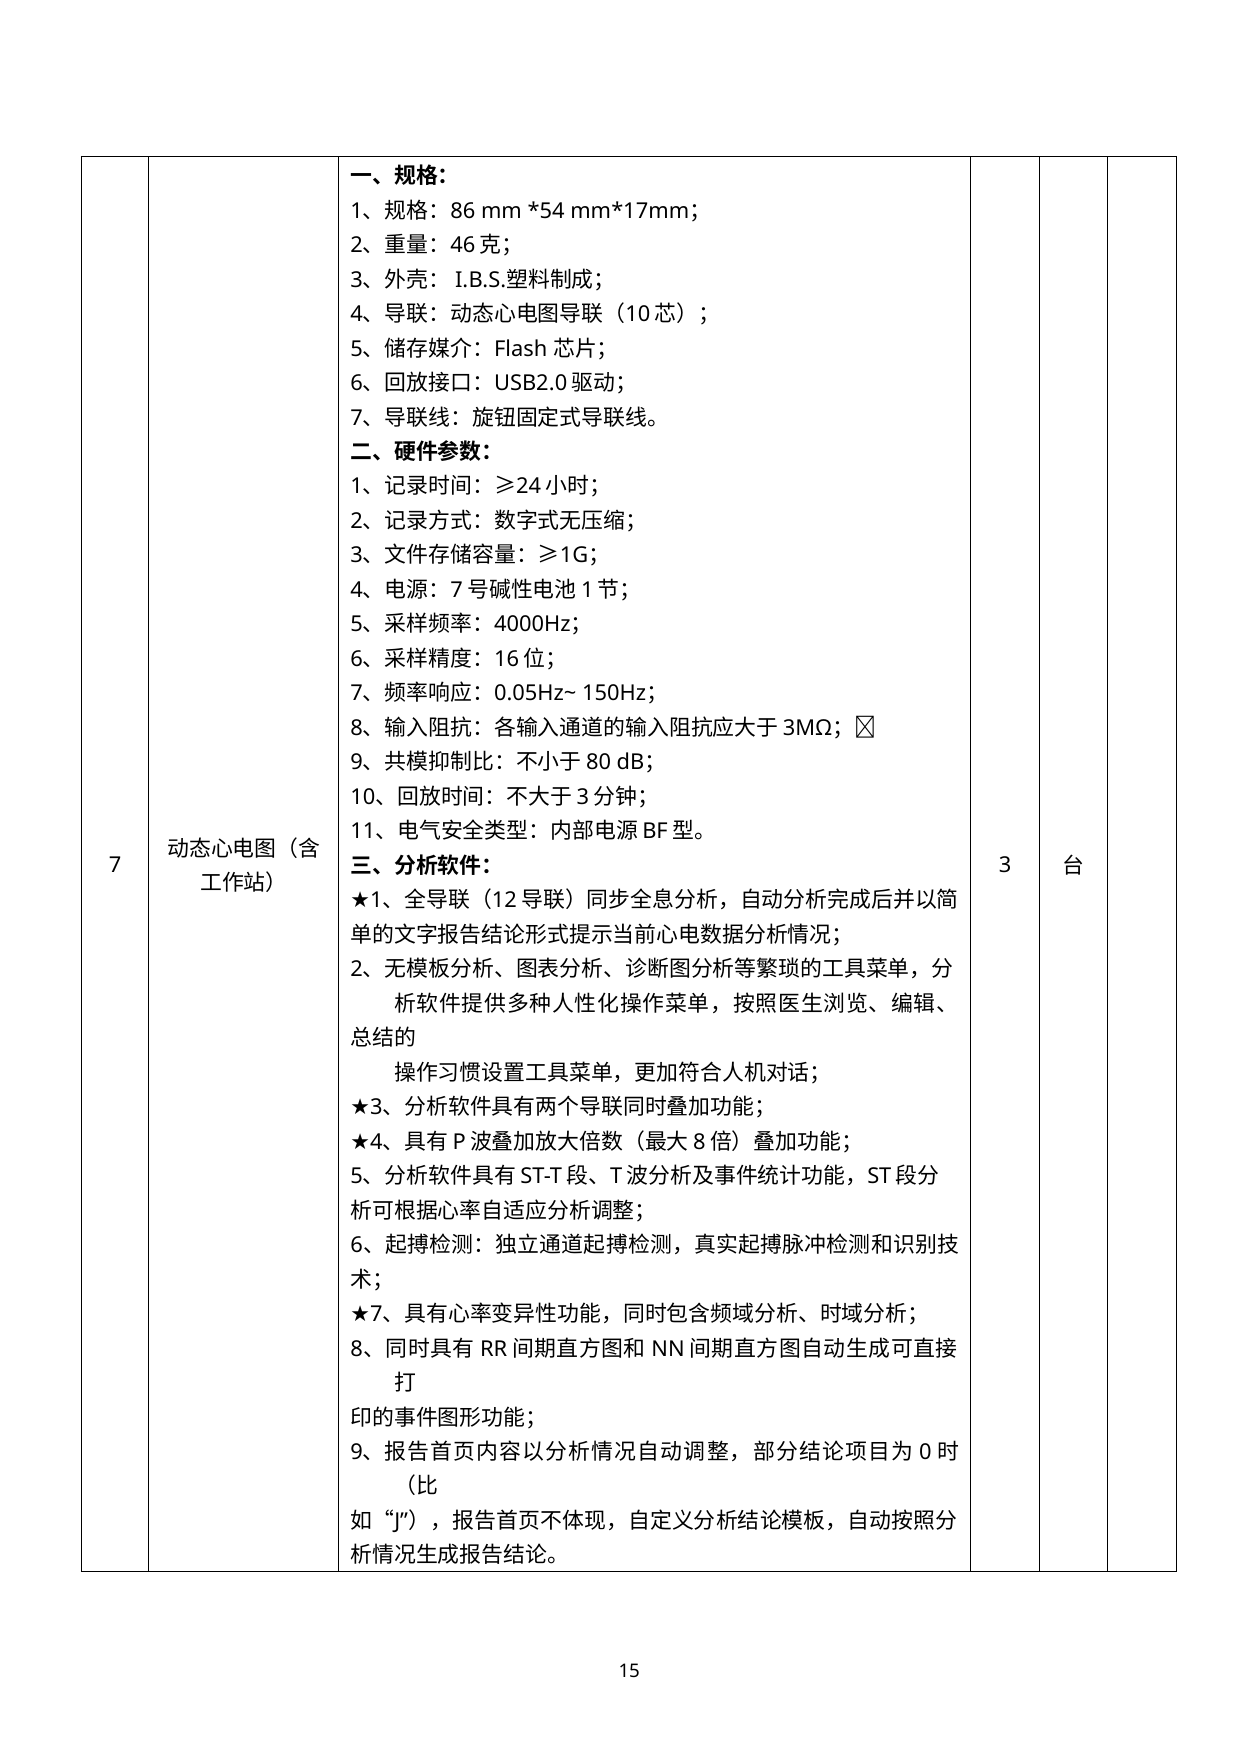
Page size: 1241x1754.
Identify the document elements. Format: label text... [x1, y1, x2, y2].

table_cell 台 [1040, 157, 1107, 1571]
table_cell [1108, 157, 1176, 1571]
table_cell 7 [82, 157, 148, 1571]
table_cell 3 [971, 157, 1039, 1571]
table_cell 一、规格： 1、规格：86 mm *54 mm*17mm； 2、重量：46克； 3、外壳： I.B.S.塑料制成； 4、导联：动态心电图导联（10芯）； 5、储存媒介：Flash 芯片； 6、回放接口：USB2.0驱动； 7、导联线：旋钮固定式导联线。 二、硬件参数： 1、记录时间：≥24小时； 2、记录方式：数字式无压缩； 3、文件存储容量：≥1G； 4、电源：7号碱性电池1节； 5、采样频率：4000Hz； 6、采样精度：16位； 7、频率响应：0.05Hz~ 150Hz； 8、输入阻抗：各输入通道的输入阻抗应大于3MΩ； 9、共模抑制比：不小于80 dB； 10、回放时间：不大于3分钟； 11、电气安全类型：内部电源BF型。 三、分析软件： ★1、全导联（12导联）同步全息分析，自动分析完成后并以简 单的文字报告结论形式提示当前心电数据分析情况； 无模板分析、图表分析、诊断图分析等繁琐的工具菜单，分 析软件提供多种人性化操作菜单，按照医生浏览、编辑、总结的 操作习惯设置工具菜单，更加符合人机对话； ★3、分析软件具有两个导联同时叠加功能； ★4、具有P波叠加放大倍数（最大8倍）叠加功能； 5、分析软件具有ST-T段、T波分析及事件统计功能，ST段分 析可根据心率自适应分析调整； 6、起搏检测：独立通道起搏检测，真实起搏脉冲检测和识别技术； ★7、具有心率变异性功能，同时包含频域分析、时域分析； 8、同时具有RR间期直方图和NN间期直方图自动生成可直接打 印的事件图形功能； 报告首页内容以分析情况自动调整，部分结论项目为0时（比 如“J”），报告首页不体现，自定义分析结论模板，自动按照分析情况生成报告结论。 [339, 157, 970, 1571]
table_cell 动态心电图（含工作站） [149, 157, 338, 1571]
